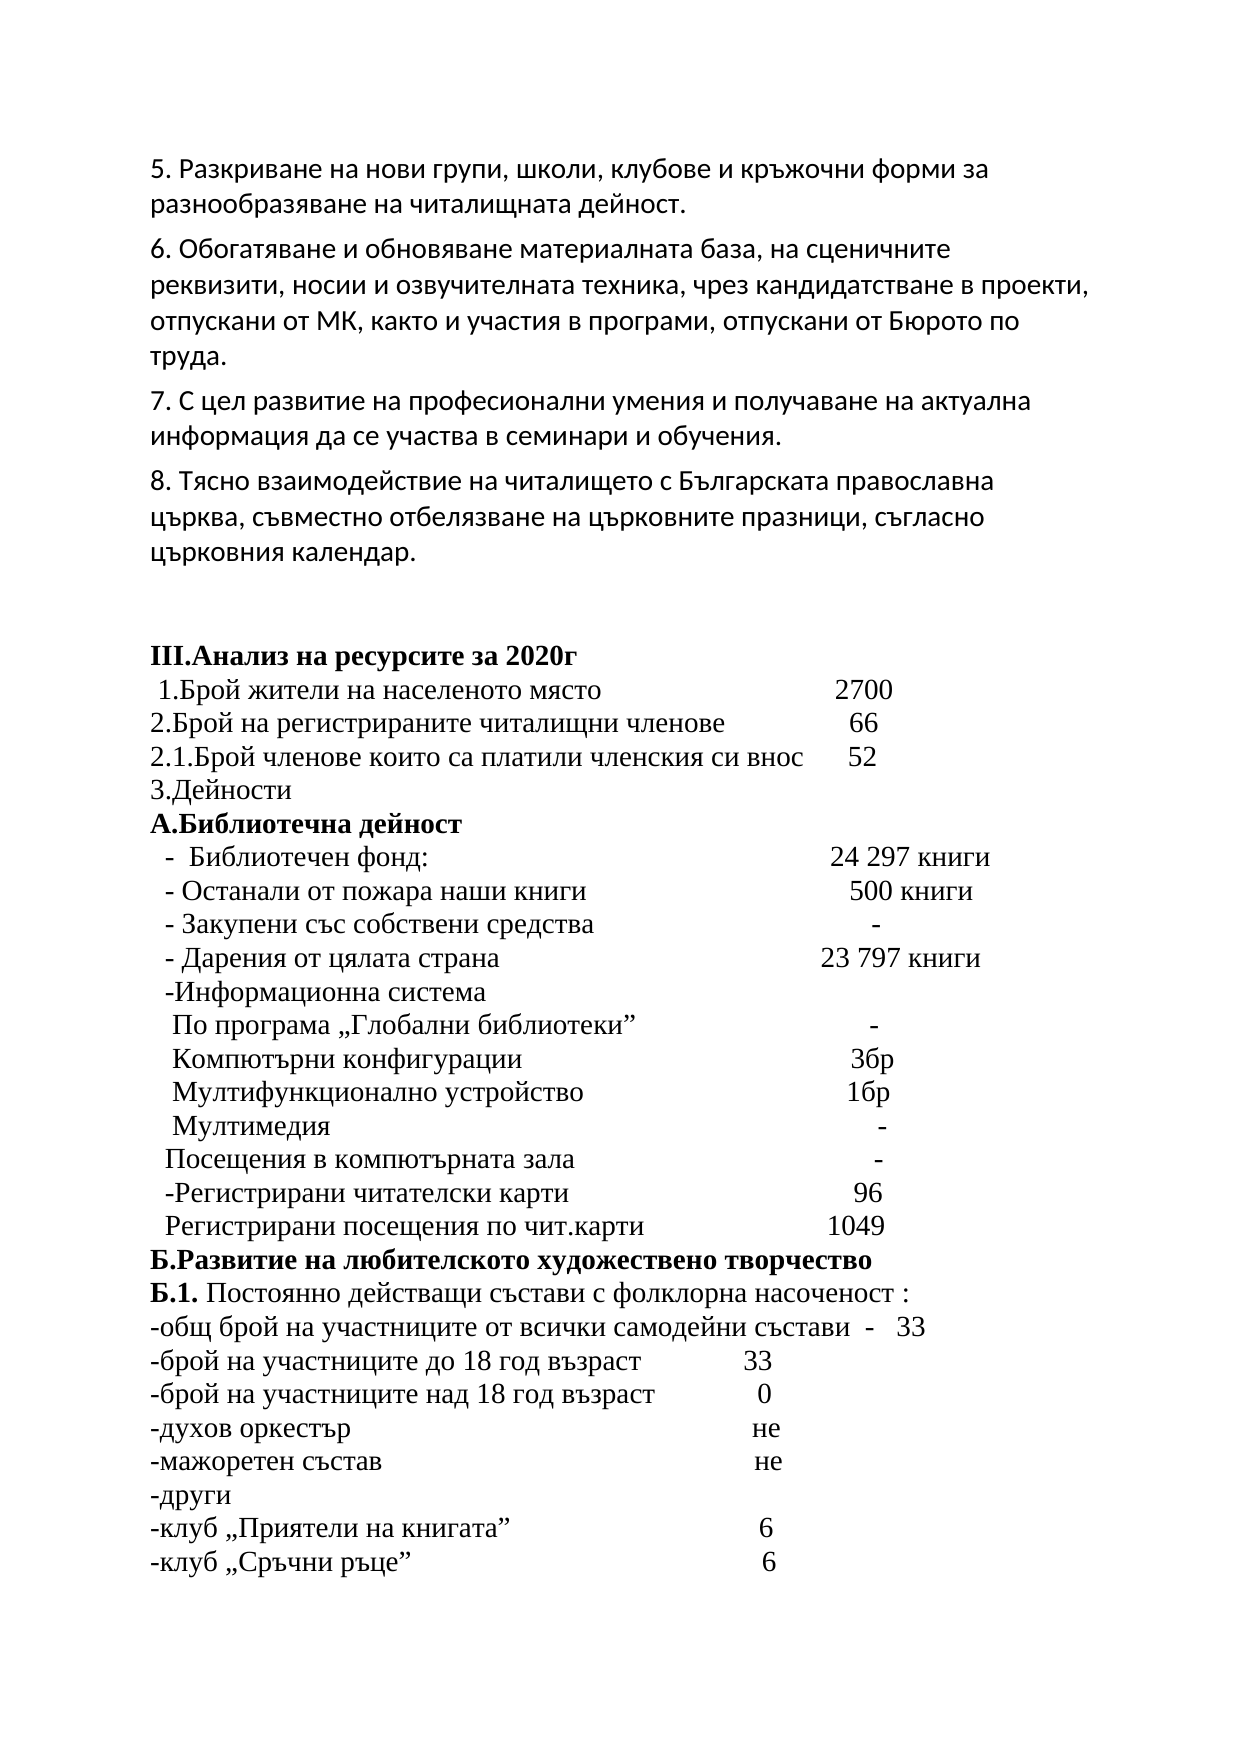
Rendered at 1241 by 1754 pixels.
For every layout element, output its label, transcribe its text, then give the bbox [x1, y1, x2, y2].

text - Дарения от цялата страна 23 797 книги [150, 940, 1090, 974]
text -брой на участниците над 18 год възраст 0 [150, 1376, 1090, 1410]
text 5. Разкриване на нови групи, школи, клубове и кръжочни форми за разнообразяване на читалищната дейност. [150, 150, 1090, 221]
text -мажоретен състав не [150, 1443, 1090, 1477]
text -други [150, 1477, 1090, 1510]
text Б.Развитие на любителското художествено творчество [150, 1242, 1090, 1276]
text Посещения в компютърната зала - [150, 1141, 1090, 1175]
text III.Анализ на ресурсите за 2020г [150, 638, 1090, 672]
text Компютърни конфигурации 3бр [150, 1041, 1090, 1074]
text 8. Тясно взаимодействие на читалището с Българската православна църква, съвместно отбелязване на църковните празници, съгласно църковния календар. [150, 462, 1090, 569]
text 7. С цел развитие на професионални умения и получаване на актуална информация да се участва в семинари и обучения. [150, 382, 1090, 453]
text - Останали от пожара наши книги 500 книги [150, 873, 1090, 907]
text -Информационна система [150, 974, 1090, 1007]
text -Регистрирани читателски карти 96 [150, 1175, 1090, 1208]
text 3.Дейности [150, 772, 1090, 806]
text Регистрирани посещения по чит.карти 1049 [150, 1208, 1090, 1242]
text - Закупени със собствени средства - [150, 907, 1090, 940]
text - Библиотечен фонд: 24 297 книги [150, 839, 1090, 873]
text 2.Брой на регистрираните читалищни членове 66 [150, 705, 1090, 739]
text Мултифункционално устройство 1бр [150, 1074, 1090, 1108]
text По програма „Глобални библиотеки” - [150, 1007, 1090, 1041]
text -брой на участниците до 18 год възраст 33 [150, 1343, 1090, 1376]
text 1.Брой жители на населеното място 2700 [150, 672, 1090, 705]
text 6. Обогатяване и обновяване материалната база, на сценичните реквизити, носии и озвучителната техника, чрез кандидатстване в проекти, отпускани от МК, както и участия в програми, отпускани от Бюрото по труда. [150, 230, 1090, 373]
text -духов оркестър не [150, 1410, 1090, 1443]
text -клуб „Сръчни ръце” 6 [150, 1544, 1090, 1577]
text -общ брой на участниците от всички самодейни състави - 33 [150, 1309, 1090, 1343]
text Мултимедия - [150, 1108, 1090, 1141]
text -клуб „Приятели на книгата” 6 [150, 1510, 1090, 1544]
text Б.1. Постоянно действащи състави с фолклорна насоченост : [150, 1276, 1090, 1309]
text 2.1.Брой членове които са платили членския си внос 52 [150, 739, 1090, 772]
text А.Библиотечна дейност [150, 806, 1090, 839]
